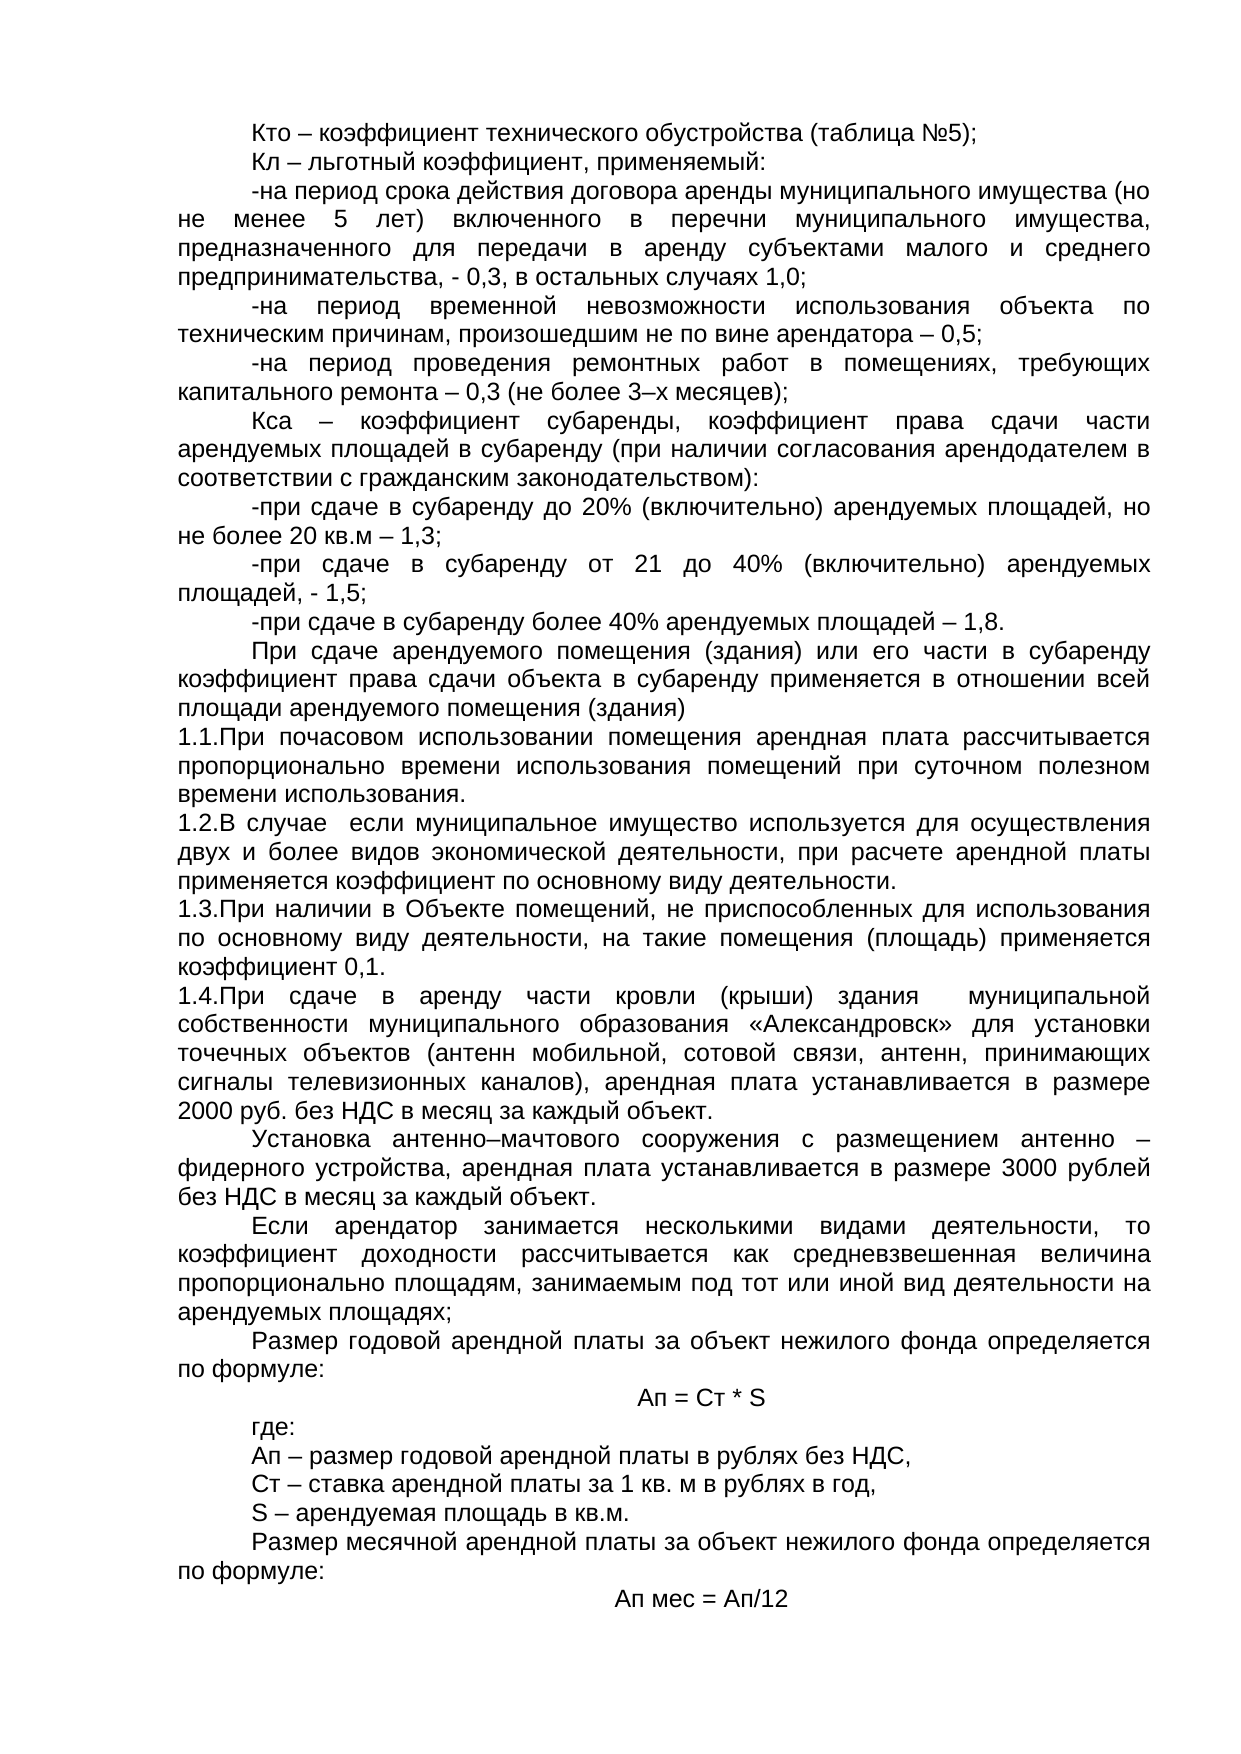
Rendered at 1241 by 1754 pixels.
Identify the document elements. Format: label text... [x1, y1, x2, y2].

text 1.3.При наличии в Объекте помещений, не приспособленных для использования по основному виду деятельности, на такие помещения (площадь) применяется коэффициент 0,1. [177, 894, 1152, 981]
text -при сдаче в субаренду до 20% (включительно) арендуемых площадей, но не более 20 кв.м – 1,3; [177, 492, 1152, 549]
text Размер годовой арендной платы за объект нежилого фонда определяется по формуле: [177, 1326, 1152, 1383]
text Кл – льготный коэффициент, применяемый: [177, 147, 1152, 176]
text 1.1.При почасовом использовании помещения арендная плата рассчитывается пропорционально времени использования помещений при суточном полезном времени использования. [177, 722, 1152, 808]
text Если арендатор занимается несколькими видами деятельности, то коэффициент доходности рассчитывается как средневзвешенная величина пропорционально площадям, занимаемым под тот или иной вид деятельности на арендуемых площадях; [177, 1211, 1152, 1326]
text Ст – ставка арендной платы за 1 кв. м в рублях в год, [177, 1469, 1152, 1498]
text -на период временной невозможности использования объекта по техническим причинам, произошедшим не по вине арендатора – 0,5; [177, 291, 1152, 348]
text 1.4.При сдаче в аренду части кровли (крыши) здания муниципальной собственности муниципального образования «Александровск» для установки точечных объектов (антенн мобильной, сотовой связи, антенн, принимающих сигналы телевизионных каналов), арендная плата устанавливается в размере 2000 руб. без НДС в месяц за каждый объект. [177, 981, 1152, 1124]
text Ап мес = Ап/12 [177, 1584, 1152, 1613]
text -при сдаче в субаренду от 21 до 40% (включительно) арендуемых площадей, - 1,5; [177, 549, 1152, 607]
text Ап = Ст * S [177, 1383, 1152, 1412]
text Ап – размер годовой арендной платы в рублях без НДС, [177, 1441, 1152, 1469]
text 1.2.В случае если муниципальное имущество используется для осуществления двух и более видов экономической деятельности, при расчете арендной платы применяется коэффициент по основному виду деятельности. [177, 808, 1152, 894]
text S – арендуемая площадь в кв.м. [177, 1498, 1152, 1527]
text где: [177, 1412, 1152, 1441]
text -на период проведения ремонтных работ в помещениях, требующих капитального ремонта – 0,3 (не более 3–х месяцев); [177, 348, 1152, 406]
text При сдаче арендуемого помещения (здания) или его части в субаренду коэффициент права сдачи объекта в субаренду применяется в отношении всей площади арендуемого помещения (здания) [177, 636, 1152, 722]
text -на период срока действия договора аренды муниципального имущества (но не менее 5 лет) включенного в перечни муниципального имущества, предназначенного для передачи в аренду субъектами малого и среднего предпринимательства, - 0,3, в остальных случаях 1,0; [177, 176, 1152, 291]
text -при сдаче в субаренду более 40% арендуемых площадей – 1,8. [177, 607, 1152, 636]
list Установка антенно–мачтового сооружения с размещением антенно – фидерного устройства, арендная плата устанавливается в размере 3000 рублей без НДС в месяц за каждый объект. [177, 1124, 1152, 1211]
text Кто – коэффициент технического обустройства (таблица №5); [177, 118, 1152, 147]
text Размер месячной арендной платы за объект нежилого фонда определяется по формуле: [177, 1527, 1152, 1584]
text Кса – коэффициент субаренды, коэффициент права сдачи части арендуемых площадей в субаренду (при наличии согласования арендодателем в соответствии с гражданским законодательством): [177, 406, 1152, 492]
